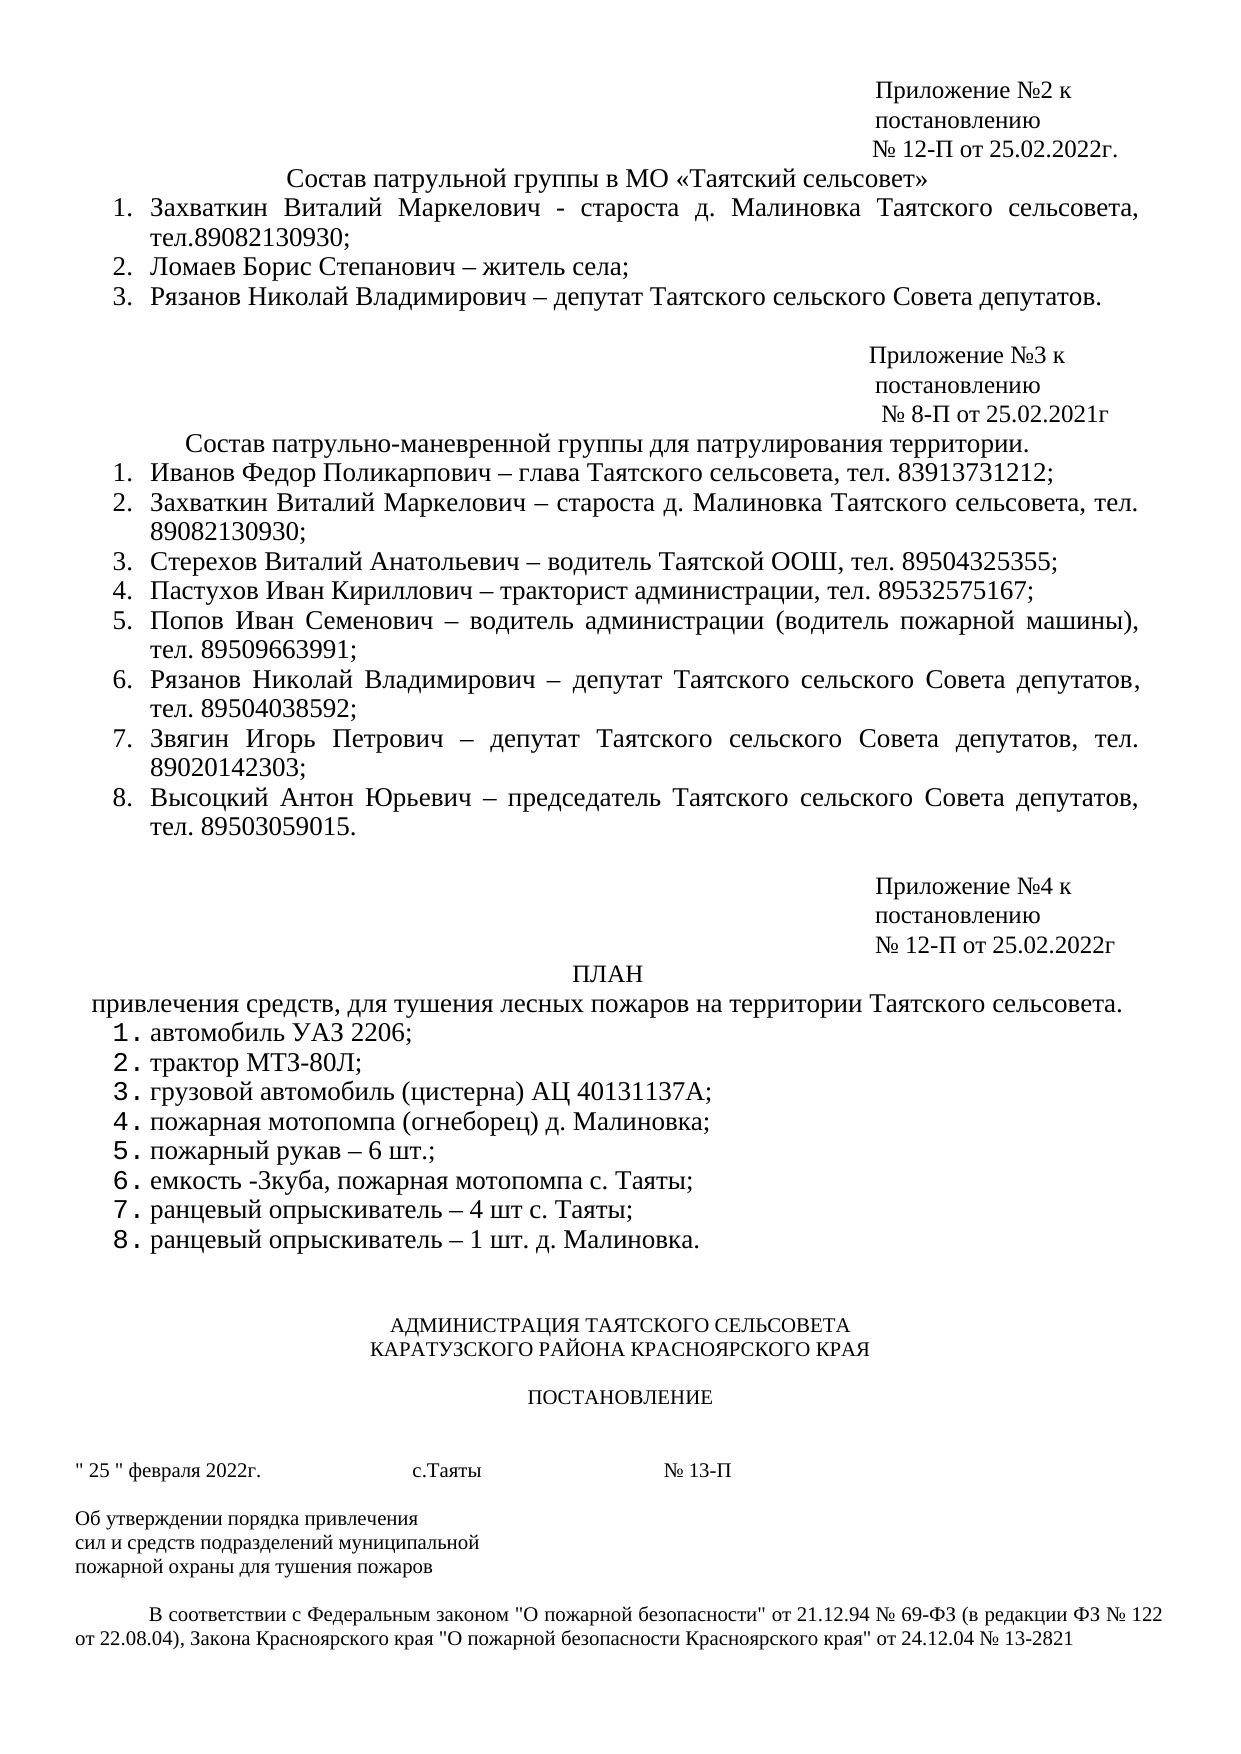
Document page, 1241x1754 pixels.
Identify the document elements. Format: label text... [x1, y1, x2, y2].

list Звягин Игорь Петрович – депутат Таятского сельского Совета депутатов, тел. 89020142303; [112, 723, 1140, 782]
text № 12-П от 25.02.2022г [75, 930, 1140, 959]
list Захваткин Виталий Маркелович – староста д. Малиновка Таятского сельсовета, тел. 89082130930; [112, 488, 1140, 547]
text Приложение №3 к [75, 340, 1140, 370]
list Рязанов Николай Владимирович – депутат Таятского сельского Совета депутатов, тел. 89504038592; [112, 664, 1140, 723]
text постановлению [75, 370, 1140, 399]
list Стерехов Виталий Анатольевич – водитель Таятской ООШ, тел. 89504325355; [112, 547, 1140, 576]
list Пастухов Иван Кириллович – тракторист администрации, тел. 89532575167; [112, 576, 1140, 606]
list ранцевый опрыскиватель – 1 шт. д. Малиновка. [112, 1225, 1140, 1254]
text привлечения средств, для тушения лесных пожаров на территории Таятского сельсовета. [75, 989, 1140, 1018]
list Попов Иван Семенович – водитель администрации (водитель пожарной машины), тел. 89509663991; [112, 606, 1140, 664]
text № 8-П от 25.02.2021г [75, 399, 1140, 429]
list грузовой автомобиль (цистерна) АЦ 40131137А; [112, 1077, 1140, 1107]
text постановлению [75, 900, 1140, 930]
list емкость -3куба, пожарная мотопомпа с. Таяты; [112, 1166, 1140, 1195]
text КАРАТУЗСКОГО РАЙОНА КРАСНОЯРСКОГО КРАЯ [75, 1337, 1165, 1361]
text АДМИНИСТРАЦИЯ ТАЯТСКОГО СЕЛЬСОВЕТА [75, 1313, 1165, 1337]
text В соответствии с Федеральным законом "О пожарной безопасности" от 21.12.94 № 69-ФЗ (в редакции ФЗ № 122 от 22.08.04), Закона Красноярского края "О пожарной безопасности Красноярского края" от 24.12.04 № 13-2821 [75, 1602, 1165, 1650]
text Приложение №4 к [75, 871, 1140, 900]
list автомобиль УАЗ 2206; [112, 1018, 1140, 1048]
list Ломаев Борис Степанович – житель села; [112, 252, 1140, 281]
list Иванов Федор Поликарпович – глава Таятского сельсовета, тел. 83913731212; [112, 458, 1140, 488]
list пожарная мотопомпа (огнеборец) д. Малиновка; [112, 1107, 1140, 1136]
text ПЛАН [75, 959, 1140, 989]
list Рязанов Николай Владимирович – депутат Таятского сельского Совета депутатов. [112, 281, 1140, 311]
text сил и средств подразделений муниципальной [75, 1530, 1165, 1554]
text ПОСТАНОВЛЕНИЕ [75, 1385, 1165, 1409]
text Приложение №2 к [75, 75, 1140, 104]
text " 25 " февраля 2022г. с.Таяты № 13-П [75, 1457, 1165, 1482]
text Состав патрульно-маневренной группы для патрулирования территории. [75, 429, 1140, 458]
list Захваткин Виталий Маркелович - староста д. Малиновка Таятского сельсовета, тел.89082130930; [112, 193, 1140, 252]
list Высоцкий Антон Юрьевич – председатель Таятского сельского Совета депутатов, тел. 89503059015. [112, 782, 1140, 841]
list ранцевый опрыскиватель – 4 шт с. Таяты; [112, 1195, 1140, 1225]
text пожарной охраны для тушения пожаров [75, 1554, 1165, 1578]
list пожарный рукав – 6 шт.; [112, 1136, 1140, 1166]
text № 12-П от 25.02.2022г. [75, 134, 1140, 163]
list трактор МТЗ-80Л; [112, 1048, 1140, 1077]
text Состав патрульной группы в МО «Таятский сельсовет» [75, 163, 1140, 193]
text постановлению [75, 104, 1140, 134]
text Об утверждении порядка привлечения [75, 1506, 1165, 1530]
